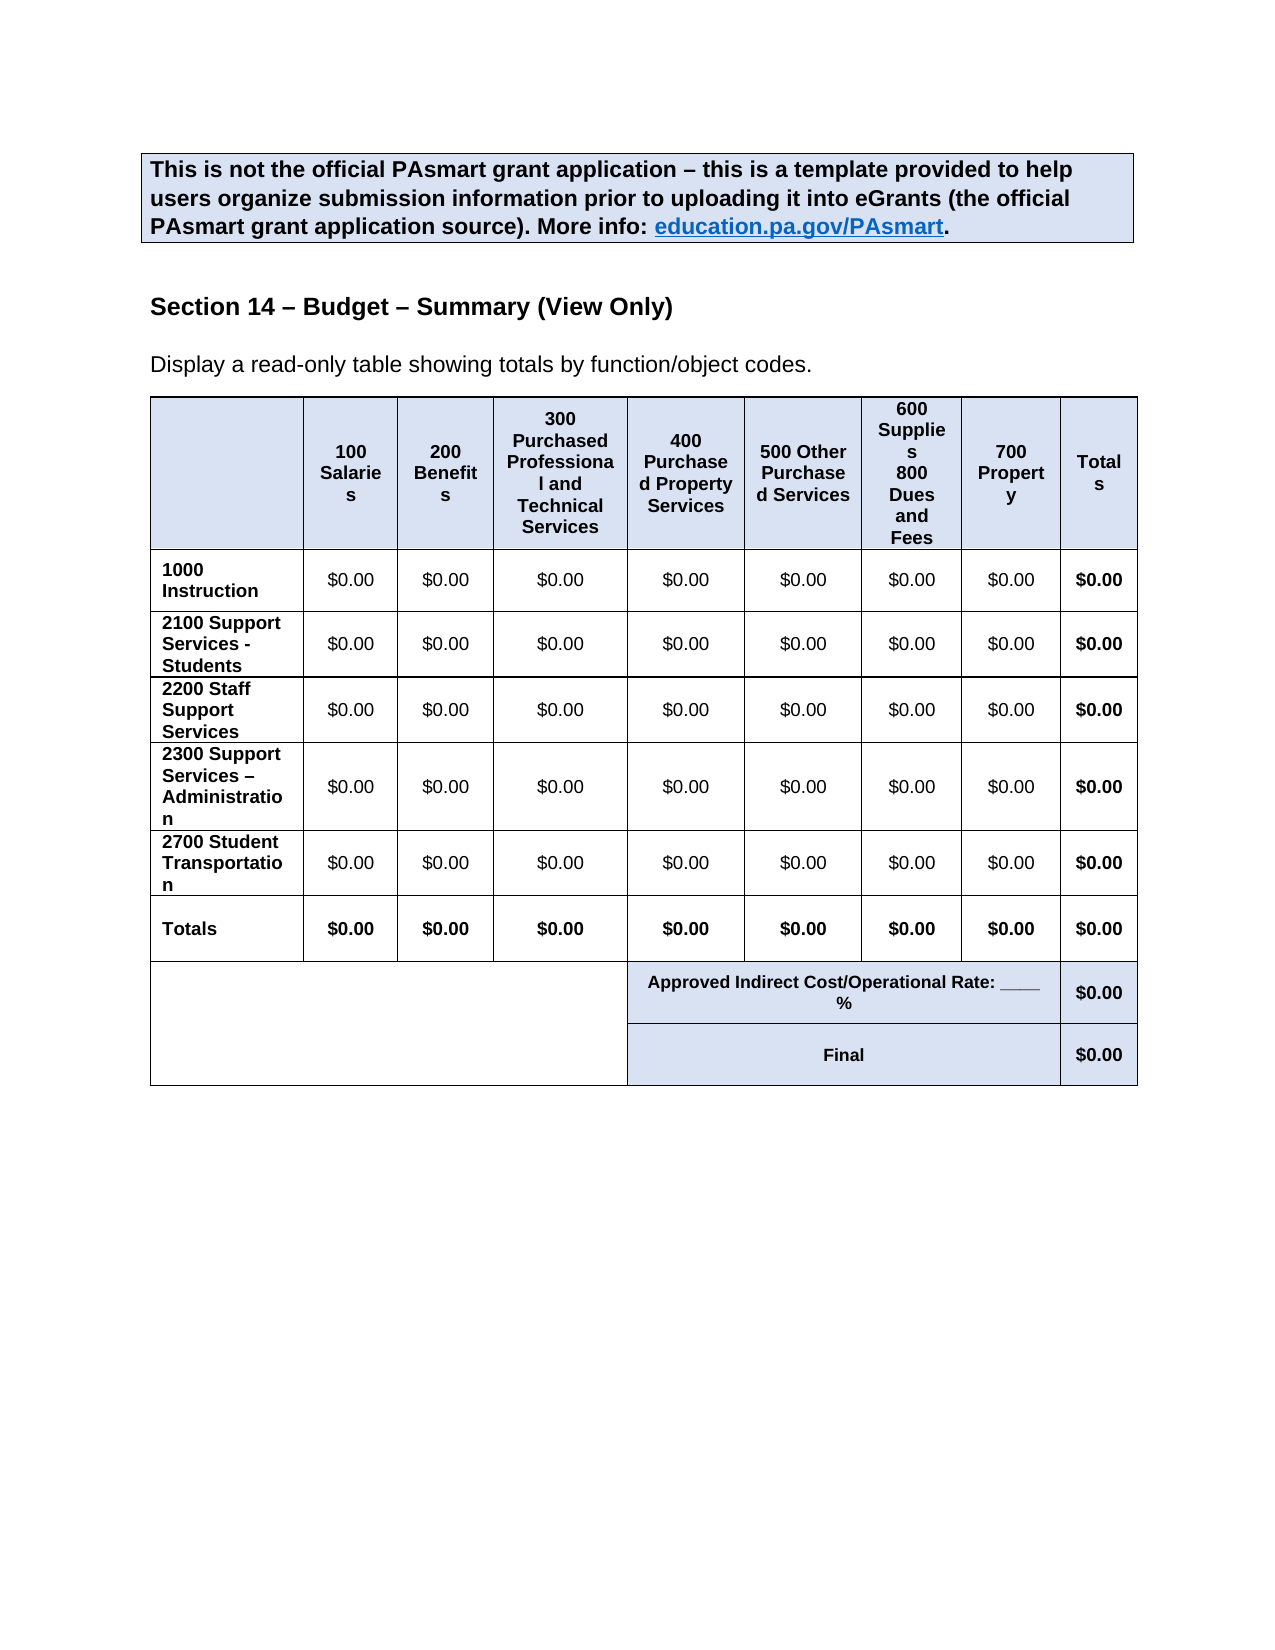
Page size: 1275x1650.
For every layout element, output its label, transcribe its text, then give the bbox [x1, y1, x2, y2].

table_cell Totals [151, 896, 303, 961]
table_cell $0.00 [494, 831, 627, 895]
table_cell $0.00 [745, 743, 861, 829]
table_cell $0.00 [304, 896, 397, 961]
table_cell $0.00 [398, 831, 493, 895]
table_cell Final [628, 1024, 1060, 1085]
table_cell $0.00 [862, 896, 961, 961]
table_cell [151, 962, 627, 1085]
table_cell $0.00 [628, 678, 744, 742]
table_header 500 Other Purchased Services [745, 398, 861, 548]
table_header 700 Property [962, 398, 1060, 548]
table_cell $0.00 [962, 612, 1060, 676]
table_cell $0.00 [745, 678, 861, 742]
table_cell $0.00 [745, 612, 861, 676]
table_cell $0.00 [628, 550, 744, 611]
table_header 400 Purchased Property Services [628, 398, 744, 548]
table_cell $0.00 [1061, 1024, 1137, 1085]
table_cell $0.00 [1061, 962, 1137, 1023]
table_header [151, 398, 303, 548]
table_header 600 Supplies 800 Dues and Fees [862, 398, 961, 548]
table_cell $0.00 [304, 550, 397, 611]
subtitle Section 14 – Budget – Summary (View Only) [150, 292, 1125, 321]
table_cell $0.00 [1061, 550, 1137, 611]
table_cell $0.00 [628, 896, 744, 961]
table_header 100 Salaries [304, 398, 397, 548]
table_cell $0.00 [494, 678, 627, 742]
table_cell $0.00 [494, 743, 627, 829]
table_cell $0.00 [628, 831, 744, 895]
table_cell $0.00 [862, 678, 961, 742]
table_cell $0.00 [398, 612, 493, 676]
table_cell $0.00 [398, 896, 493, 961]
table_cell $0.00 [1061, 678, 1137, 742]
table_cell $0.00 [304, 612, 397, 676]
table_header 300 Purchased Professional and Technical Services [494, 398, 627, 548]
text This is not the official PAsmart grant application – this is a template provided to help users organize submission information prior to uploading it into eGrants (the official PAsmart grant application source). More info: education.pa.gov/PAsmart. [142, 154, 1133, 242]
text Display a read-only table showing totals by function/object codes. [150, 323, 1125, 378]
table_cell $0.00 [1061, 743, 1137, 829]
table_cell $0.00 [1061, 612, 1137, 676]
table_header Totals [1061, 398, 1137, 548]
table_cell $0.00 [862, 743, 961, 829]
table_cell $0.00 [1061, 896, 1137, 961]
table_cell $0.00 [962, 743, 1060, 829]
table_cell 2100 Support Services - Students [151, 612, 303, 676]
table_cell $0.00 [962, 550, 1060, 611]
table_cell $0.00 [862, 550, 961, 611]
table_cell $0.00 [304, 831, 397, 895]
table_cell $0.00 [398, 678, 493, 742]
table_cell 2200 Staff Support Services [151, 678, 303, 742]
table_cell $0.00 [494, 612, 627, 676]
table_cell $0.00 [962, 896, 1060, 961]
table_cell $0.00 [962, 678, 1060, 742]
table_cell $0.00 [745, 896, 861, 961]
table_cell $0.00 [628, 743, 744, 829]
table_cell $0.00 [745, 550, 861, 611]
table_header 200 Benefits [398, 398, 493, 548]
table_cell Approved Indirect Cost/Operational Rate: ____ % [628, 962, 1060, 1023]
table_cell $0.00 [745, 831, 861, 895]
table_cell $0.00 [862, 831, 961, 895]
table_cell $0.00 [862, 612, 961, 676]
table_cell $0.00 [628, 612, 744, 676]
table_cell $0.00 [304, 743, 397, 829]
table_cell $0.00 [494, 550, 627, 611]
table_cell 1000 Instruction [151, 550, 303, 611]
table_cell 2700 Student Transportation [151, 831, 303, 895]
table_cell $0.00 [398, 743, 493, 829]
table_cell 2300 Support Services – Administration [151, 743, 303, 829]
table_cell $0.00 [398, 550, 493, 611]
table_cell $0.00 [1061, 831, 1137, 895]
table_cell $0.00 [304, 678, 397, 742]
table_cell $0.00 [962, 831, 1060, 895]
table_cell $0.00 [494, 896, 627, 961]
